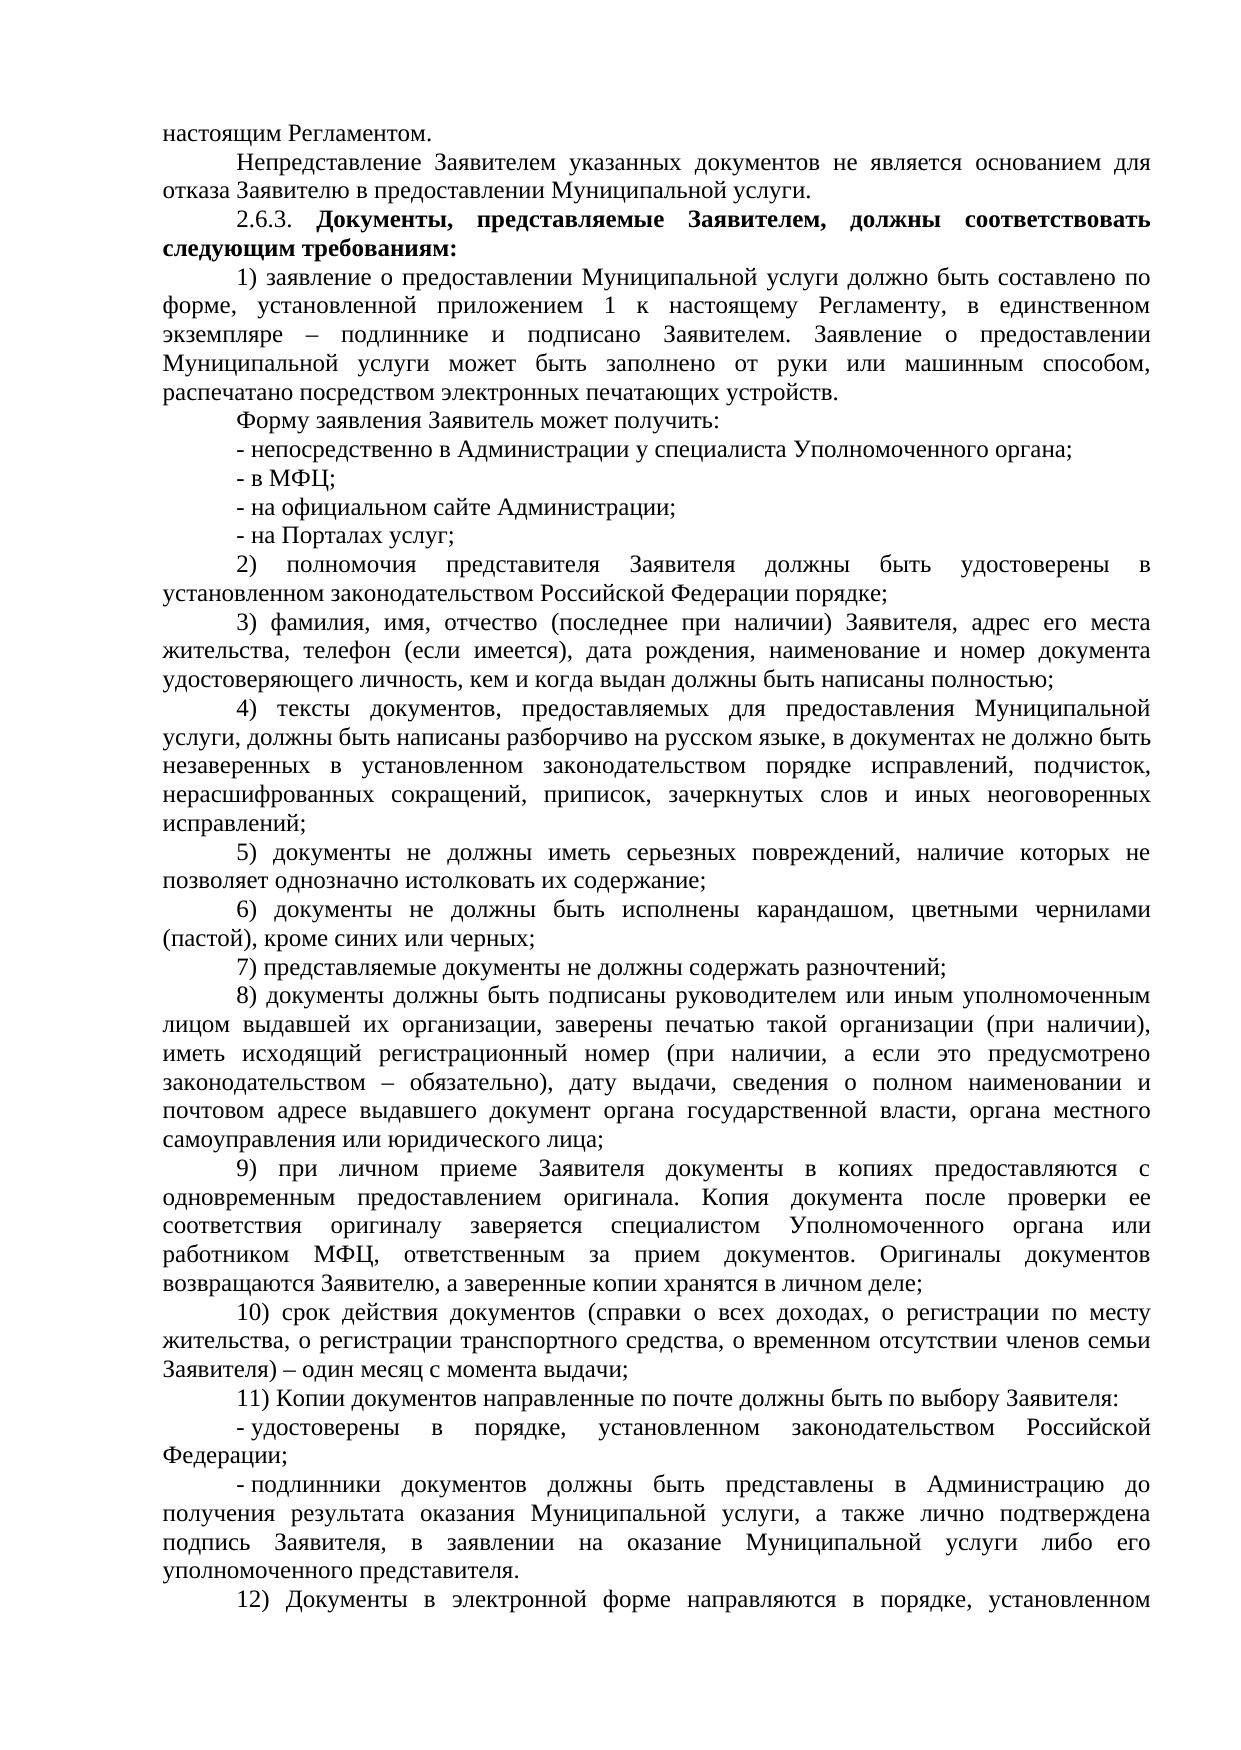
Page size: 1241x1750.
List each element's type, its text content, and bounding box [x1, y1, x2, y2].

text - в МФЦ; [162, 463, 1152, 492]
text 10) срок действия документов (справки о всех доходах, о регистрации по месту жительства, о регистрации транспортного средства, о временном отсутствии членов семьи Заявителя) – один месяц с момента выдачи; [162, 1297, 1152, 1383]
text 11) Копии документов направленные по почте должны быть по выбору Заявителя: [162, 1383, 1152, 1412]
text 5) документы не должны иметь серьезных повреждений, наличие которых не позволяет однозначно истолковать их содержание; [162, 837, 1152, 894]
text 2) полномочия представителя Заявителя должны быть удостоверены в установленном законодательством Российской Федерации порядке; [162, 549, 1152, 607]
text 9) при личном приеме Заявителя документы в копиях предоставляются с одновременным предоставлением оригинала. Копия документа после проверки ее соответствия оригиналу заверяется специалистом Уполномоченного органа или работником МФЦ, ответственным за прием документов. Оригиналы документов возвращаются Заявителю, а заверенные копии хранятся в личном деле; [162, 1153, 1152, 1297]
text 6) документы не должны быть исполнены карандашом, цветными чернилами (пастой), кроме синих или черных; [162, 894, 1152, 952]
text 8) документы должны быть подписаны руководителем или иным уполномоченным лицом выдавшей их организации, заверены печатью такой организации (при наличии), иметь исходящий регистрационный номер (при наличии, а если это предусмотрено законодательством – обязательно), дату выдачи, сведения о полном наименовании и почтовом адресе выдавшего документ органа государственной власти, органа местного самоуправления или юридического лица; [162, 981, 1152, 1153]
text - на Порталах услуг; [162, 521, 1152, 549]
text - непосредственно в Администрации у специалиста Уполномоченного органа; [162, 434, 1152, 463]
text - удостоверены в порядке, установленном законодательством Российской Федерации; [162, 1412, 1152, 1469]
text 2.6.3. Документы, представляемые Заявителем, должны соответствовать следующим требованиям: [162, 204, 1152, 262]
text 3) фамилия, имя, отчество (последнее при наличии) Заявителя, адрес его места жительства, телефон (если имеется), дата рождения, наименование и номер документа удостоверяющего личность, кем и когда выдан должны быть написаны полностью; [162, 607, 1152, 693]
text 7) представляемые документы не должны содержать разночтений; [162, 952, 1152, 981]
text - на официальном сайте Администрации; [162, 492, 1152, 521]
text - подлинники документов должны быть представлены в Администрацию до получения результата оказания Муниципальной услуги, а также лично подтверждена подпись Заявителя, в заявлении на оказание Муниципальной услуги либо его уполномоченного представителя. [162, 1469, 1152, 1584]
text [162, 118, 1152, 147]
text 1) заявление о предоставлении Муниципальной услуги должно быть составлено по форме, установленной приложением 1 к настоящему Регламенту, в единственном экземпляре – подлиннике и подписано Заявителем. Заявление о предоставлении Муниципальной услуги может быть заполнено от руки или машинным способом, распечатано посредством электронных печатающих устройств. [162, 262, 1152, 406]
text Непредставление Заявителем указанных документов не является основанием для отказа Заявителю в предоставлении Муниципальной услуги. [162, 147, 1152, 204]
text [162, 1584, 1152, 1613]
text Форму заявления Заявитель может получить: [162, 406, 1152, 434]
text 4) тексты документов, предоставляемых для предоставления Муниципальной услуги, должны быть написаны разборчиво на русском языке, в документах не должно быть незаверенных в установленном законодательством порядке исправлений, подчисток, нерасшифрованных сокращений, приписок, зачеркнутых слов и иных неоговоренных исправлений; [162, 693, 1152, 837]
